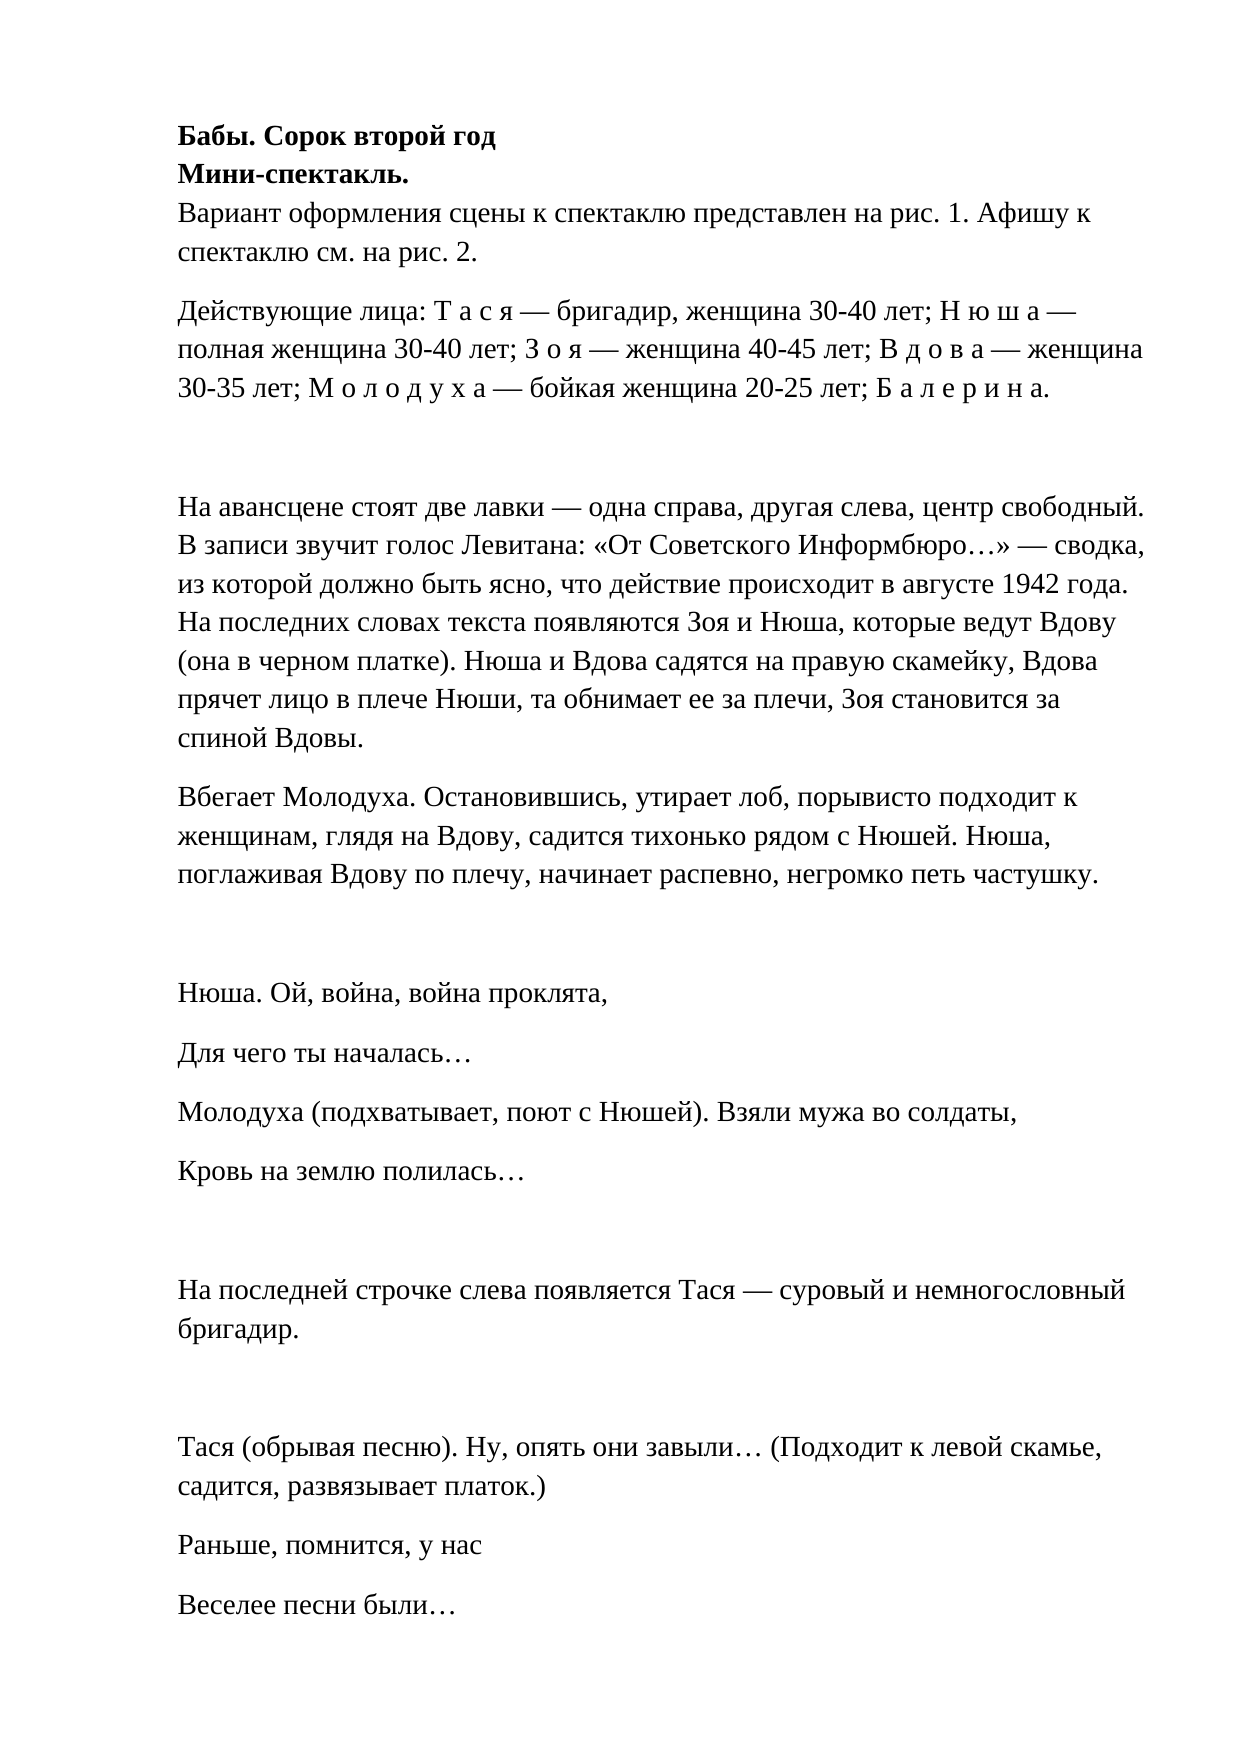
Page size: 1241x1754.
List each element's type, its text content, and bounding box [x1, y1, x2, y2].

text Мини-спектакль. [177, 157, 1152, 190]
text Нюша. Ой, война, война проклята, [177, 975, 1152, 1009]
text Раньше, помнится, у нас [177, 1527, 1152, 1561]
text Бабы. Сорок второй год [177, 118, 1152, 152]
text Молодуха (подхватывает, поют с Нюшей). Взяли мужа во солдаты, [177, 1094, 1152, 1128]
text Для чего ты началась… [177, 1035, 1152, 1068]
text На авансцене стоят две лавки — одна справа, другая слева, центр свободный. В записи звучит голос Левитана: «От Советского Информбюро…» — сводка, из которой должно быть ясно, что действие происходит в августе 1942 года. На последних словах текста появляются Зоя и Нюша, которые ведут Вдову (она в черном платке). Нюша и Вдова садятся на правую скамейку, Вдова прячет лицо в плече Нюши, та обнимает ее за плечи, Зоя становится за спиной Вдовы. [177, 489, 1152, 754]
text Вбегает Молодуха. Остановившись, утирает лоб, порывисто подходит к женщинам, глядя на Вдову, садится тихонько рядом с Нюшей. Нюша, поглаживая Вдову по плечу, начинает распевно, негромко петь частушку. [177, 779, 1152, 890]
text Веселее песни были… [177, 1587, 1152, 1620]
text Кровь на землю полилась… [177, 1153, 1152, 1187]
text На последней строчке слева появляется Тася — суровый и немногословный бригадир. [177, 1272, 1152, 1344]
text Вариант оформления сцены к спектаклю представлен на рис. 1. Афишу к спектаклю см. на рис. 2. [177, 195, 1152, 267]
text Тася (обрывая песню). Ну, опять они завыли… (Подходит к левой скамье, садится, развязывает платок.) [177, 1429, 1152, 1502]
text Действующие лица: Т а с я — бригадир, женщина 30-40 лет; Н ю ш а — полная женщина 30-40 лет; З о я — женщина 40-45 лет; В д о в а — женщина 30-35 лет; М о л о д у х а — бойкая женщина 20-25 лет; Б а л е р и н а. [177, 293, 1152, 404]
